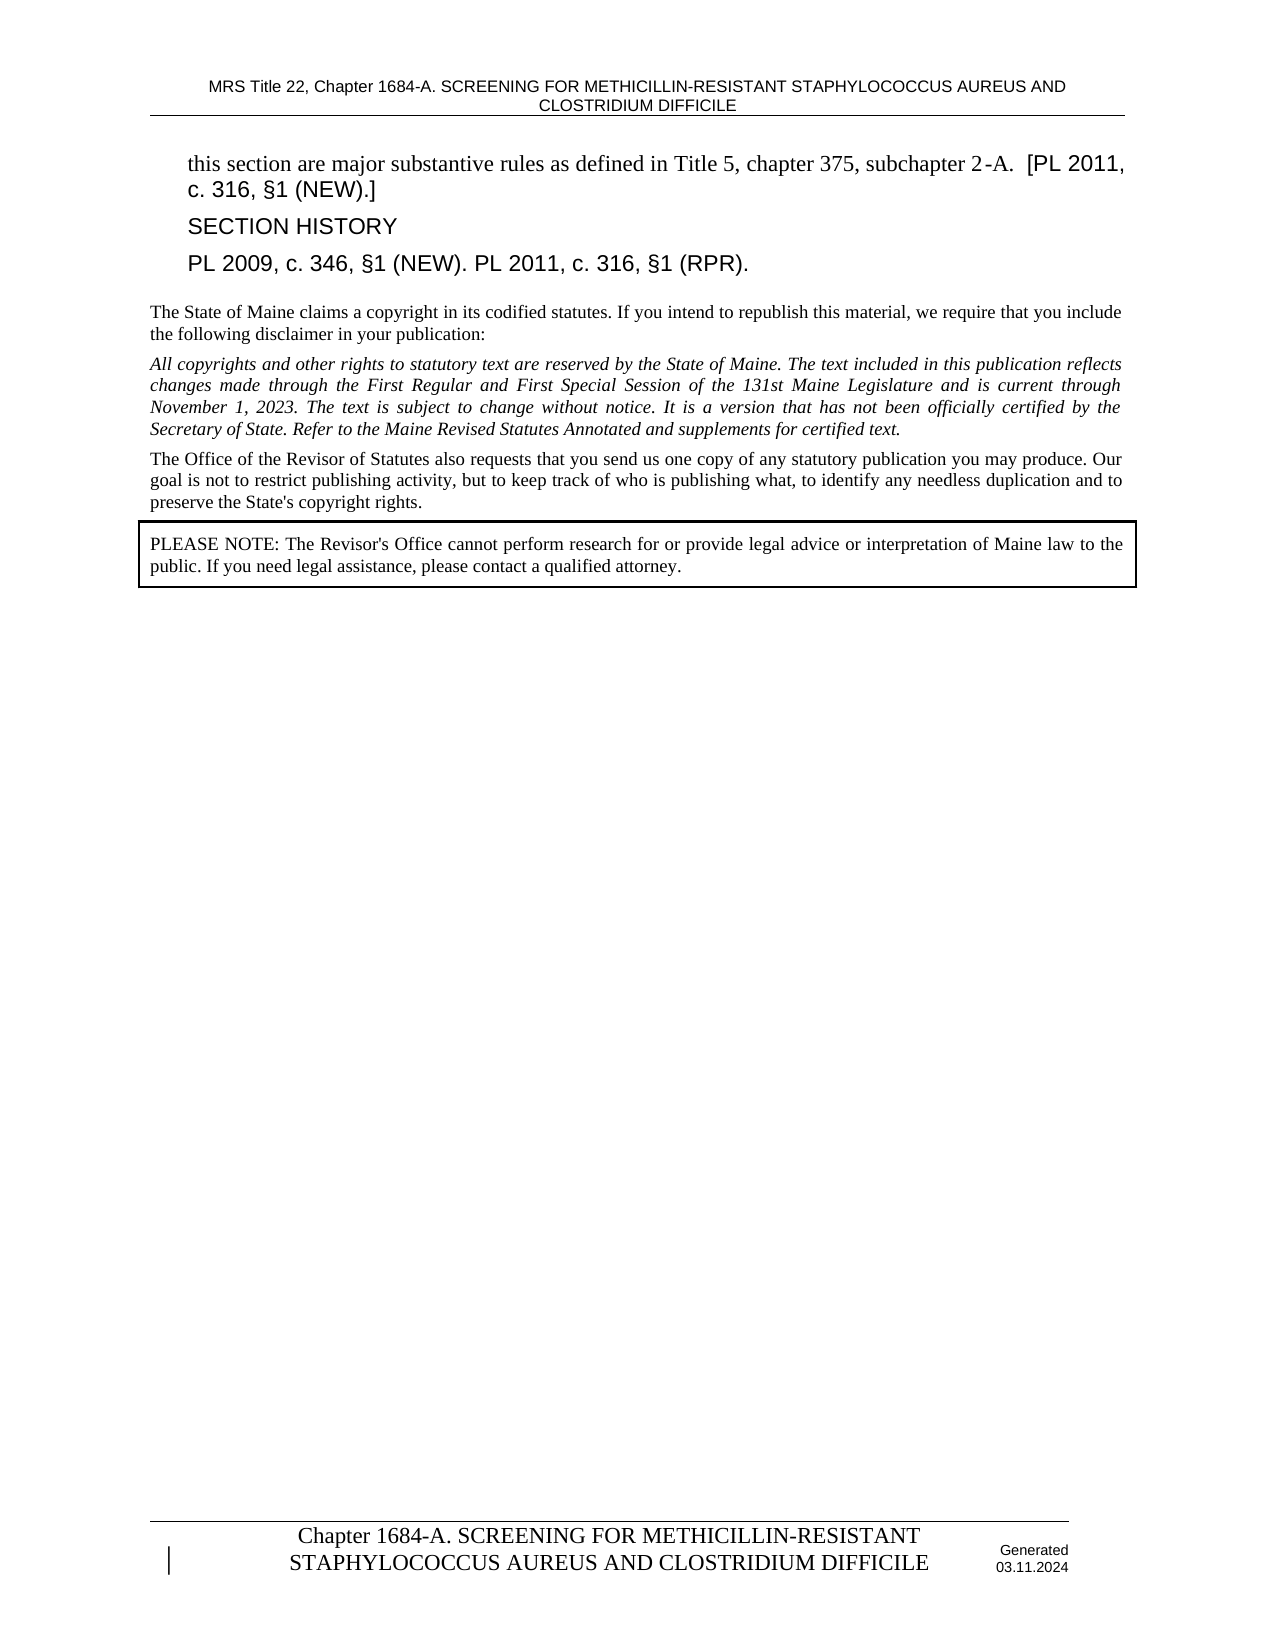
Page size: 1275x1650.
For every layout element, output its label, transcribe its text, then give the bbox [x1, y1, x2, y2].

text The State of Maine claims a copyright in its codified statutes. If you intend to republish this material, we require that you include the following disclaimer in your publication: [150, 301, 1125, 344]
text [187, 150, 1125, 203]
text PLEASE NOTE: The Revisor's Office cannot perform research for or provide legal advice or interpretation of Maine law to the public. If you need legal assistance, please contact a qualified attorney. [140, 523, 1135, 586]
text SECTION HISTORY [187, 213, 1125, 239]
text The Office of the Revisor of Statutes also requests that you send us one copy of any statutory publication you may produce. Our goal is not to restrict publishing activity, but to keep track of who is publishing what, to identify any needless duplication and to preserve the State's copyright rights. [150, 447, 1125, 512]
text PL 2009, c. 346, §1 (NEW). PL 2011, c. 316, §1 (RPR). [187, 250, 1125, 276]
text All copyrights and other rights to statutory text are reserved by the State of Maine. The text included in this publication reflects changes made through the First Regular and First Special Session of the 131st Maine Legislature and is current through November 1, 2023 . The text is subject to change without notice. It is a version that has not been officially certified by the Secretary of State. Refer to the Maine Revised Statutes Annotated and supplements for certified text. [150, 353, 1125, 439]
